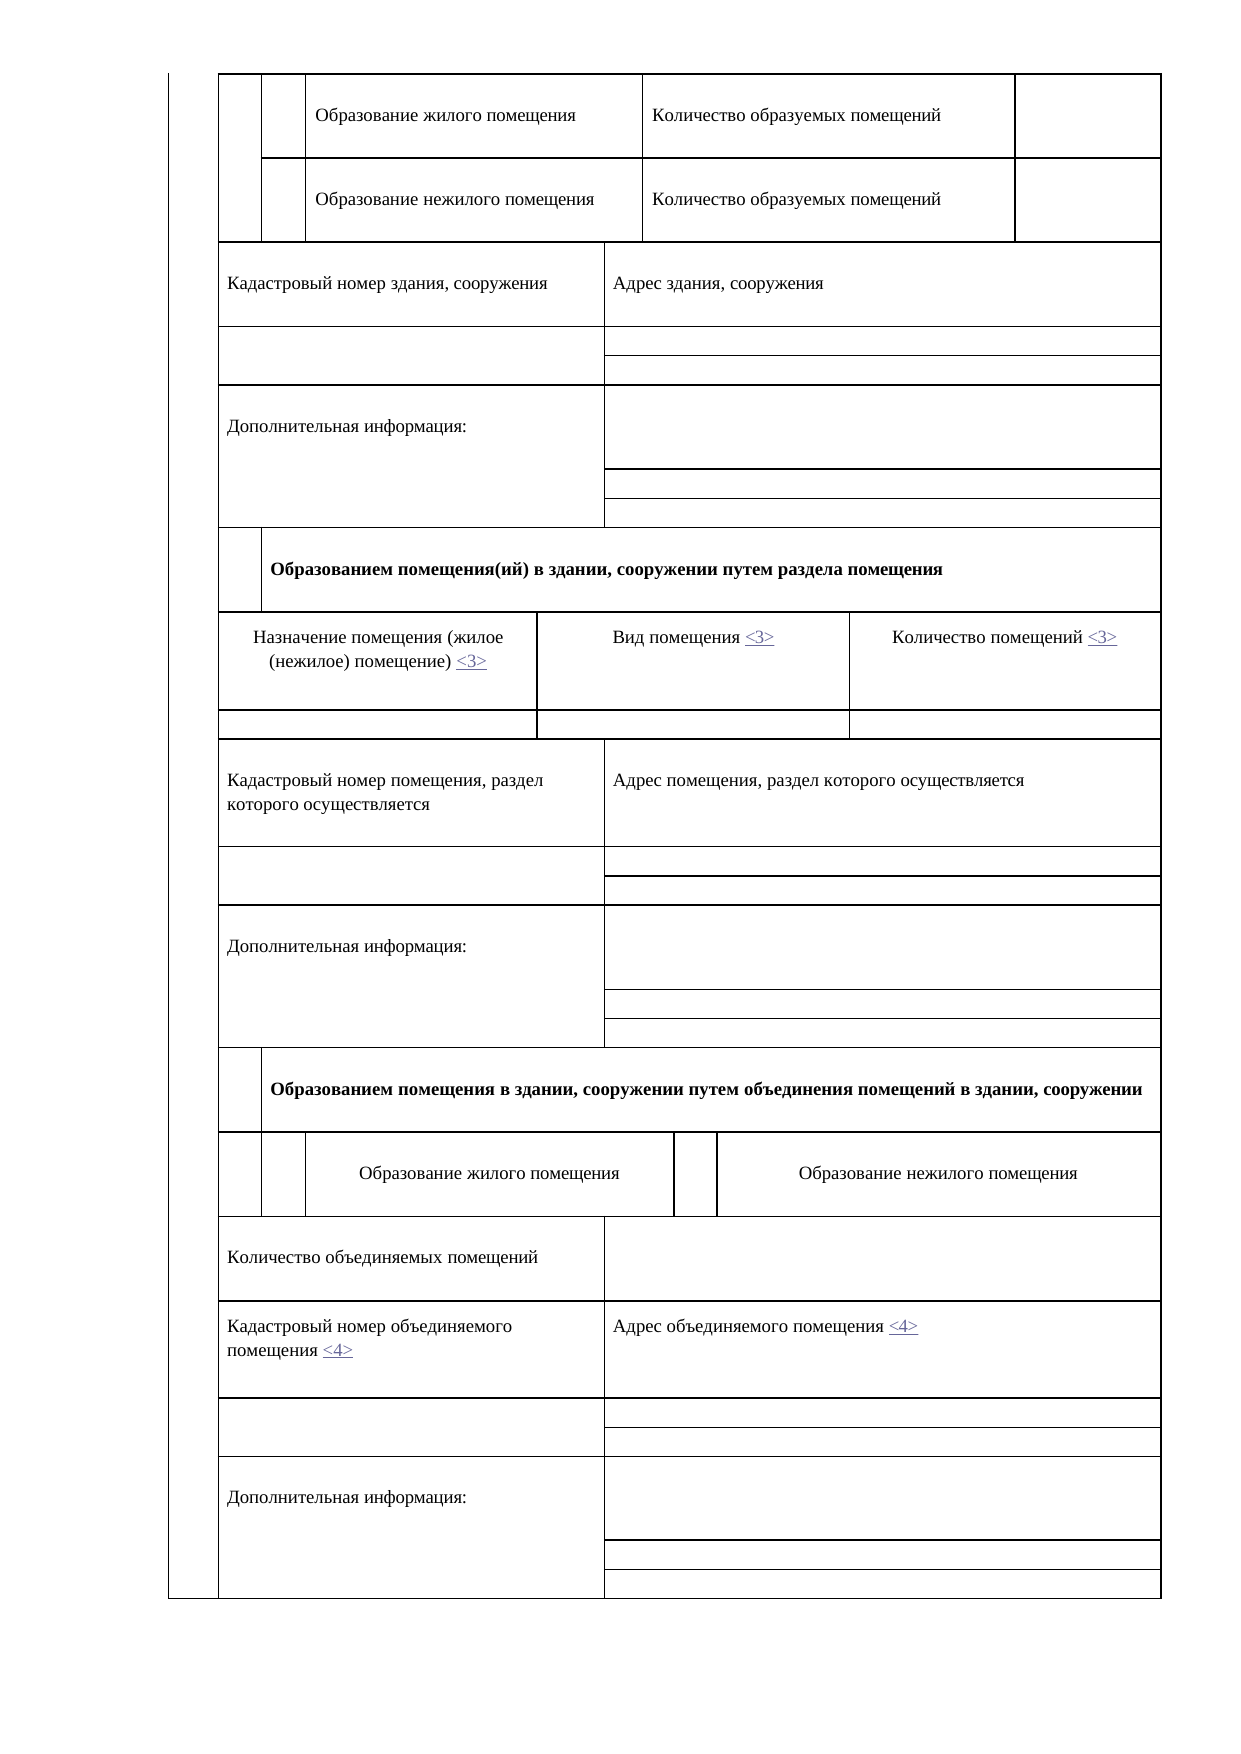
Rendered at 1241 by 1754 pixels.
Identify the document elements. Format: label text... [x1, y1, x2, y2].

table_cell Количество помещений <3> [850, 613, 1160, 709]
table_cell [605, 1457, 1160, 1539]
table_cell [605, 1217, 1160, 1299]
table_cell Количество образуемых помещений [643, 159, 1014, 241]
table_cell Адрес объединяемого помещения <4> [605, 1302, 1160, 1397]
table_cell Образованием помещения(ий) в здании, сооружении путем раздела помещения [262, 528, 1160, 611]
table_cell [605, 499, 1160, 527]
table_header [219, 75, 261, 241]
table_cell [219, 528, 261, 611]
table_cell [605, 847, 1160, 875]
table_cell Образование нежилого помещения [718, 1133, 1160, 1216]
table_cell Кадастровый номер помещения, раздел которого осуществляется [219, 740, 604, 846]
table_cell Адрес помещения, раздел которого осуществляется [605, 740, 1160, 846]
table_cell [605, 877, 1160, 904]
table_cell Вид помещения <3> [538, 613, 849, 709]
table_cell Дополнительная информация: [219, 1457, 604, 1598]
table_cell [850, 711, 1160, 738]
table_cell [605, 327, 1160, 355]
table_cell [605, 356, 1160, 384]
table_cell Назначение помещения (жилое (нежилое) помещение) <3> [219, 613, 536, 709]
table_cell Кадастровый номер объединяемого помещения <4> [219, 1302, 604, 1397]
table_cell Количество объединяемых помещений [219, 1217, 604, 1299]
table_header [262, 75, 305, 157]
table_cell [605, 386, 1160, 468]
table_cell Кадастровый номер здания, сооружения [219, 243, 604, 326]
table_cell [262, 1133, 305, 1216]
table_cell [605, 906, 1160, 988]
table_cell [605, 990, 1160, 1018]
table_cell [219, 327, 604, 384]
table_cell [1016, 159, 1160, 241]
table_cell Образованием помещения в здании, сооружении путем объединения помещений в здании, сооружении [262, 1048, 1160, 1131]
table_cell [605, 1019, 1160, 1047]
table_cell [219, 1133, 261, 1216]
table_cell Дополнительная информация: [219, 906, 604, 1047]
table_cell [605, 1399, 1160, 1426]
table_cell [605, 1570, 1160, 1598]
table_cell [219, 847, 604, 904]
table_cell Образование жилого помещения [306, 1133, 673, 1216]
table_header Образование жилого помещения [306, 75, 642, 157]
table_cell [675, 1133, 716, 1216]
table_cell Дополнительная информация: [219, 386, 604, 527]
table_header Количество образуемых помещений [643, 75, 1014, 157]
table_cell [262, 159, 305, 241]
table_header [1016, 75, 1160, 157]
table_header [169, 73, 218, 1598]
table_cell [605, 470, 1160, 497]
table_cell [219, 1048, 261, 1131]
table_cell Адрес здания, сооружения [605, 243, 1160, 326]
table_cell [538, 711, 849, 738]
table_cell [605, 1428, 1160, 1456]
table_cell [219, 1399, 604, 1456]
table_cell [605, 1541, 1160, 1568]
table_cell [219, 711, 536, 738]
table_cell Образование нежилого помещения [306, 159, 642, 241]
